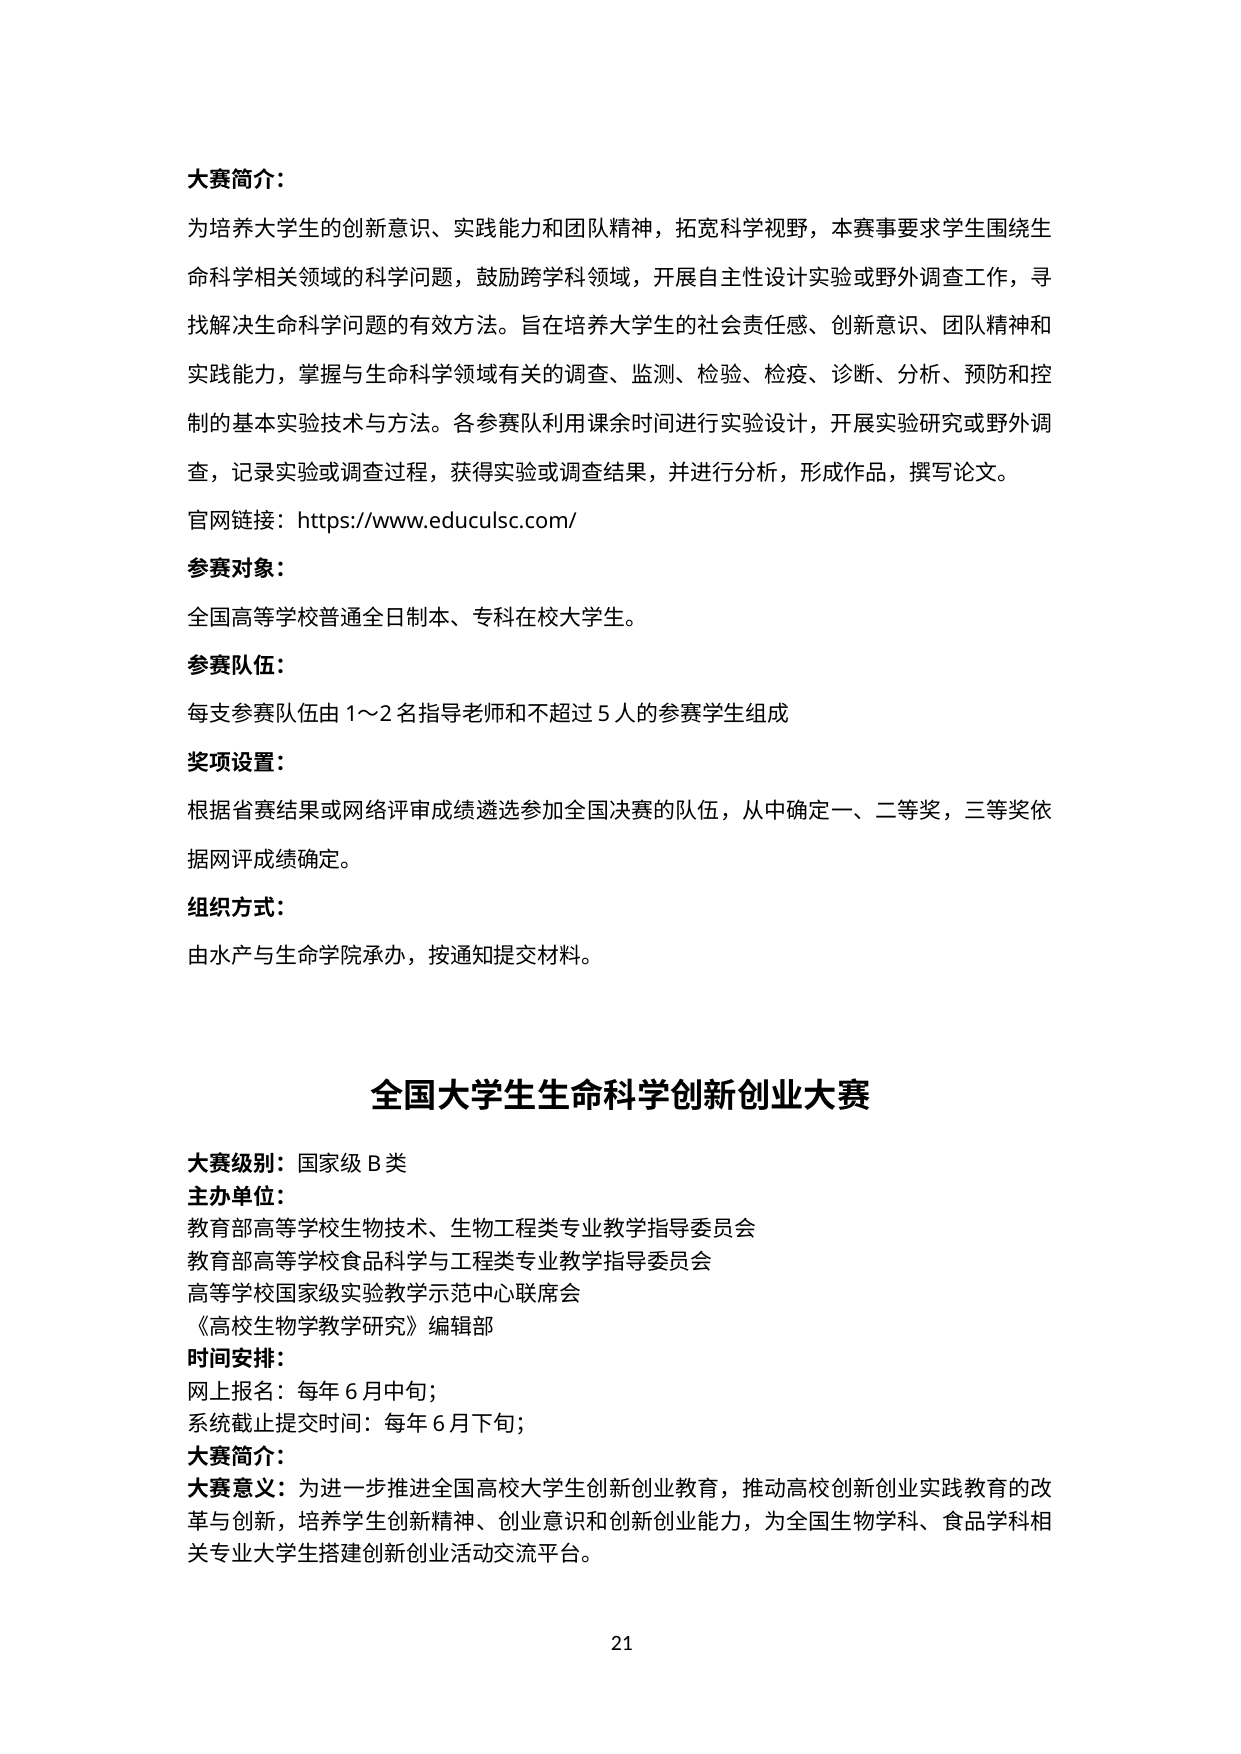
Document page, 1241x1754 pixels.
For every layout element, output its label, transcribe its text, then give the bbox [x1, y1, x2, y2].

text 为培养大学生的创新意识、实践能力和团队精神，拓宽科学视野，本赛事要求学生围绕生命科学相关领域的科学问题，鼓励跨学科领域，开展自主性设计实验或野外调查工作，寻找解决生命科学问题的有效方法。旨在培养大学生的社会责任感、创新意识、团队精神和实践能力，掌握与生命科学领域有关的调查、监测、检验、检疫、诊断、分析、预防和控制的基本实验技术与方法。各参赛队利用课余时间进行实验设计，开展实验研究或野外调查，记录实验或调查过程，获得实验或调查结果，并进行分析，形成作品，撰写论文。 [187, 210, 1053, 487]
text 《高校生物学教学研究》编辑部 [187, 1308, 1053, 1341]
text 系统截止提交时间：每年6月下旬； [187, 1406, 1053, 1438]
text 参赛队伍： [187, 647, 1053, 680]
text 大赛意义：为进一步推进全国高校大学生创新创业教育，推动高校创新创业实践教育的改革与创新，培养学生创新精神、创业意识和创新创业能力，为全国生物学科、食品学科相关专业大学生搭建创新创业活动交流平台。 [187, 1471, 1053, 1568]
text 时间安排： [187, 1341, 1053, 1373]
text 大赛级别：国家级B类 [187, 1146, 1053, 1178]
text 每支参赛队伍由1～2名指导老师和不超过5人的参赛学生组成 [187, 696, 1053, 728]
text 大赛简介： [187, 162, 1053, 194]
subtitle 全国大学生生命科学创新创业大赛 [187, 1060, 1053, 1125]
text 全国高等学校普通全日制本、专科在校大学生。 [187, 599, 1053, 632]
text 参赛对象： [187, 551, 1053, 583]
text 主办单位： [187, 1178, 1053, 1211]
text 根据省赛结果或网络评审成绩遴选参加全国决赛的队伍，从中确定一、二等奖，三等奖依据网评成绩确定。 [187, 792, 1053, 874]
text 组织方式： [187, 889, 1053, 922]
text 高等学校国家级实验教学示范中心联席会 [187, 1276, 1053, 1308]
text 教育部高等学校食品科学与工程类专业教学指导委员会 [187, 1243, 1053, 1276]
text 官网链接：https://www.educulsc.com/ [187, 502, 1053, 535]
text 由水产与生命学院承办，按通知提交材料。 [187, 938, 1053, 970]
text 教育部高等学校生物技术、生物工程类专业教学指导委员会 [187, 1211, 1053, 1243]
text 大赛简介： [187, 1438, 1053, 1471]
text 奖项设置： [187, 744, 1053, 777]
text 网上报名：每年6月中旬； [187, 1373, 1053, 1406]
